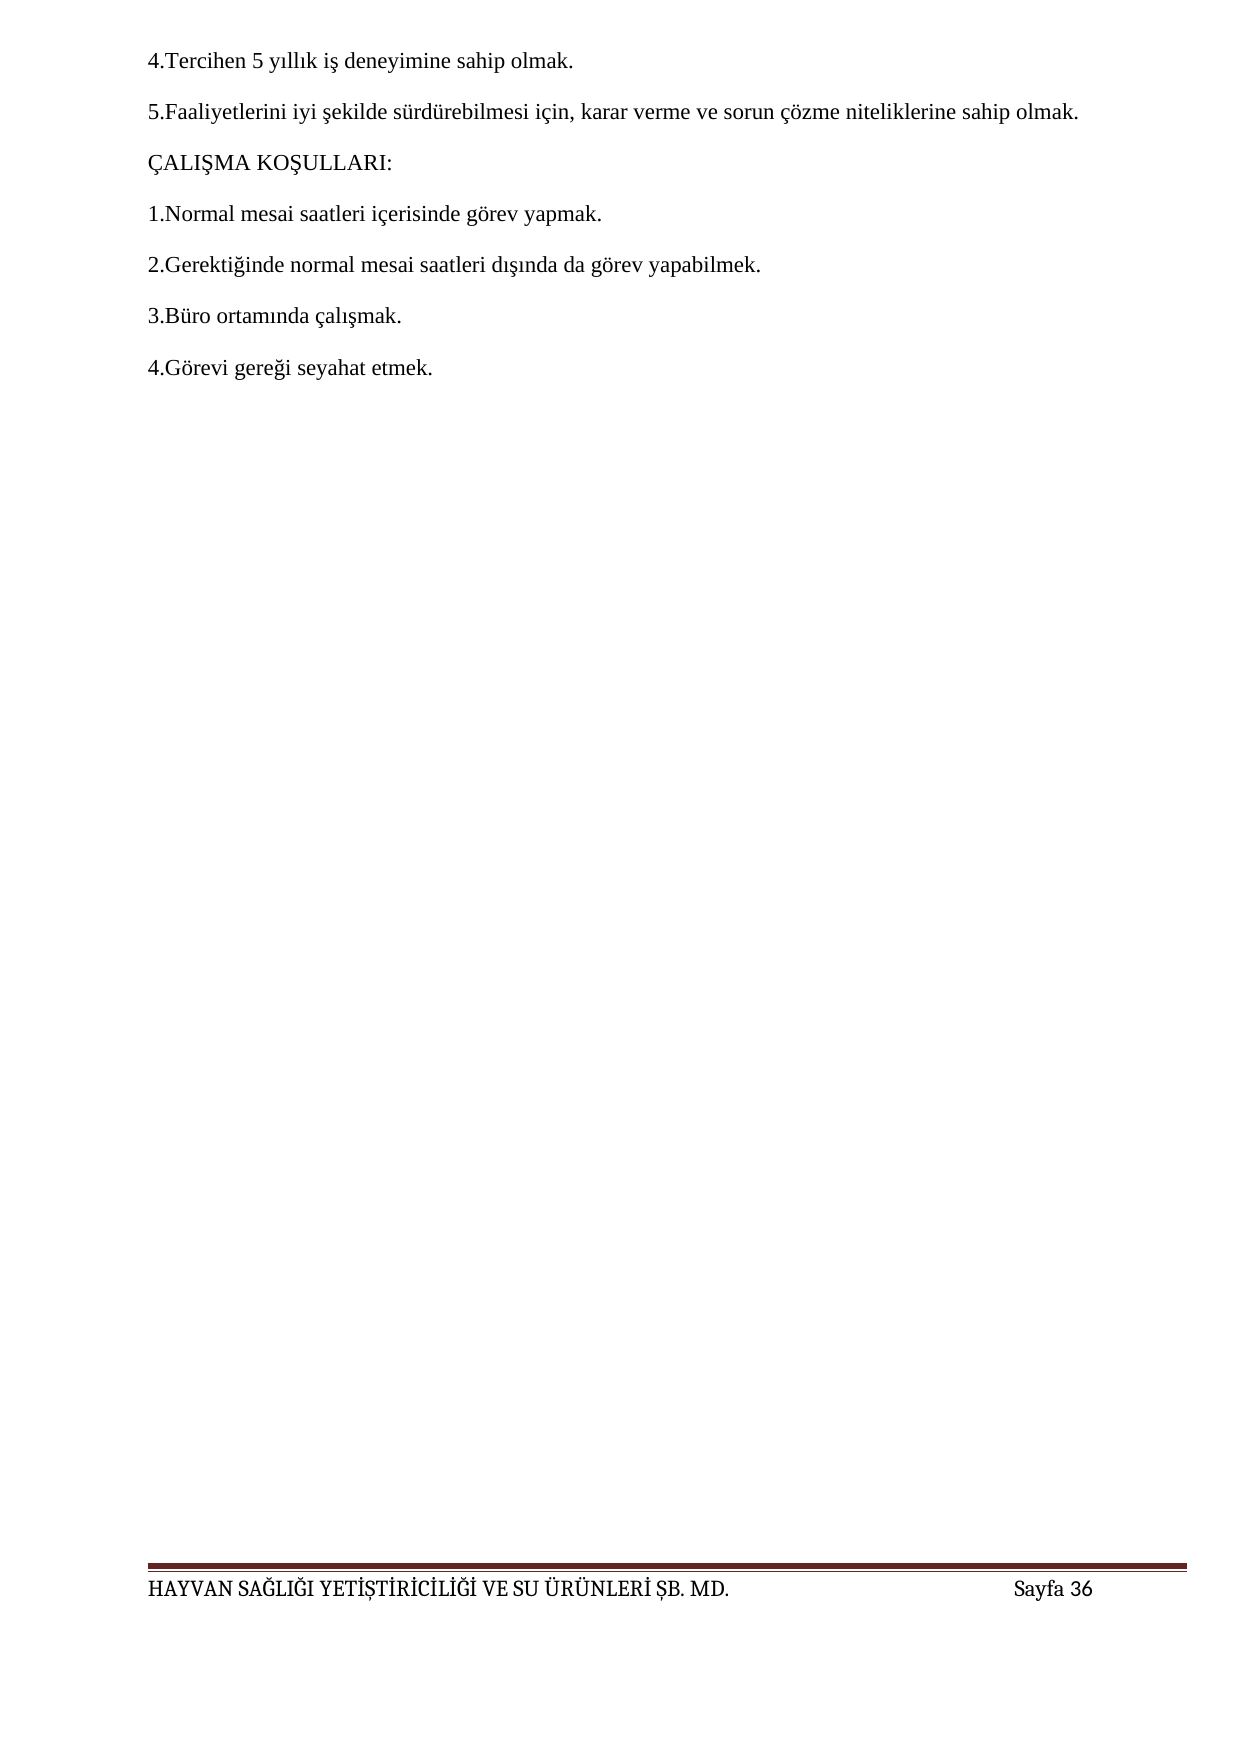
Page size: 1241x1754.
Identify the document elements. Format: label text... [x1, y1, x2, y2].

text 3.Büro ortamında çalışmak. [148, 302, 1187, 329]
text 2.Gerektiğinde normal mesai saatleri dışında da görev yapabilmek. [148, 251, 1187, 278]
text ÇALIŞMA KOŞULLARI: [148, 149, 1187, 176]
text 5.Faaliyetlerini iyi şekilde sürdürebilmesi için, karar verme ve sorun çözme niteliklerine sahip olmak. [148, 98, 1187, 125]
text 4.Tercihen 5 yıllık iş deneyimine sahip olmak. [148, 47, 1187, 74]
text 1.Normal mesai saatleri içerisinde görev yapmak. [148, 200, 1187, 227]
text 4.Görevi gereği seyahat etmek. [148, 353, 1187, 380]
